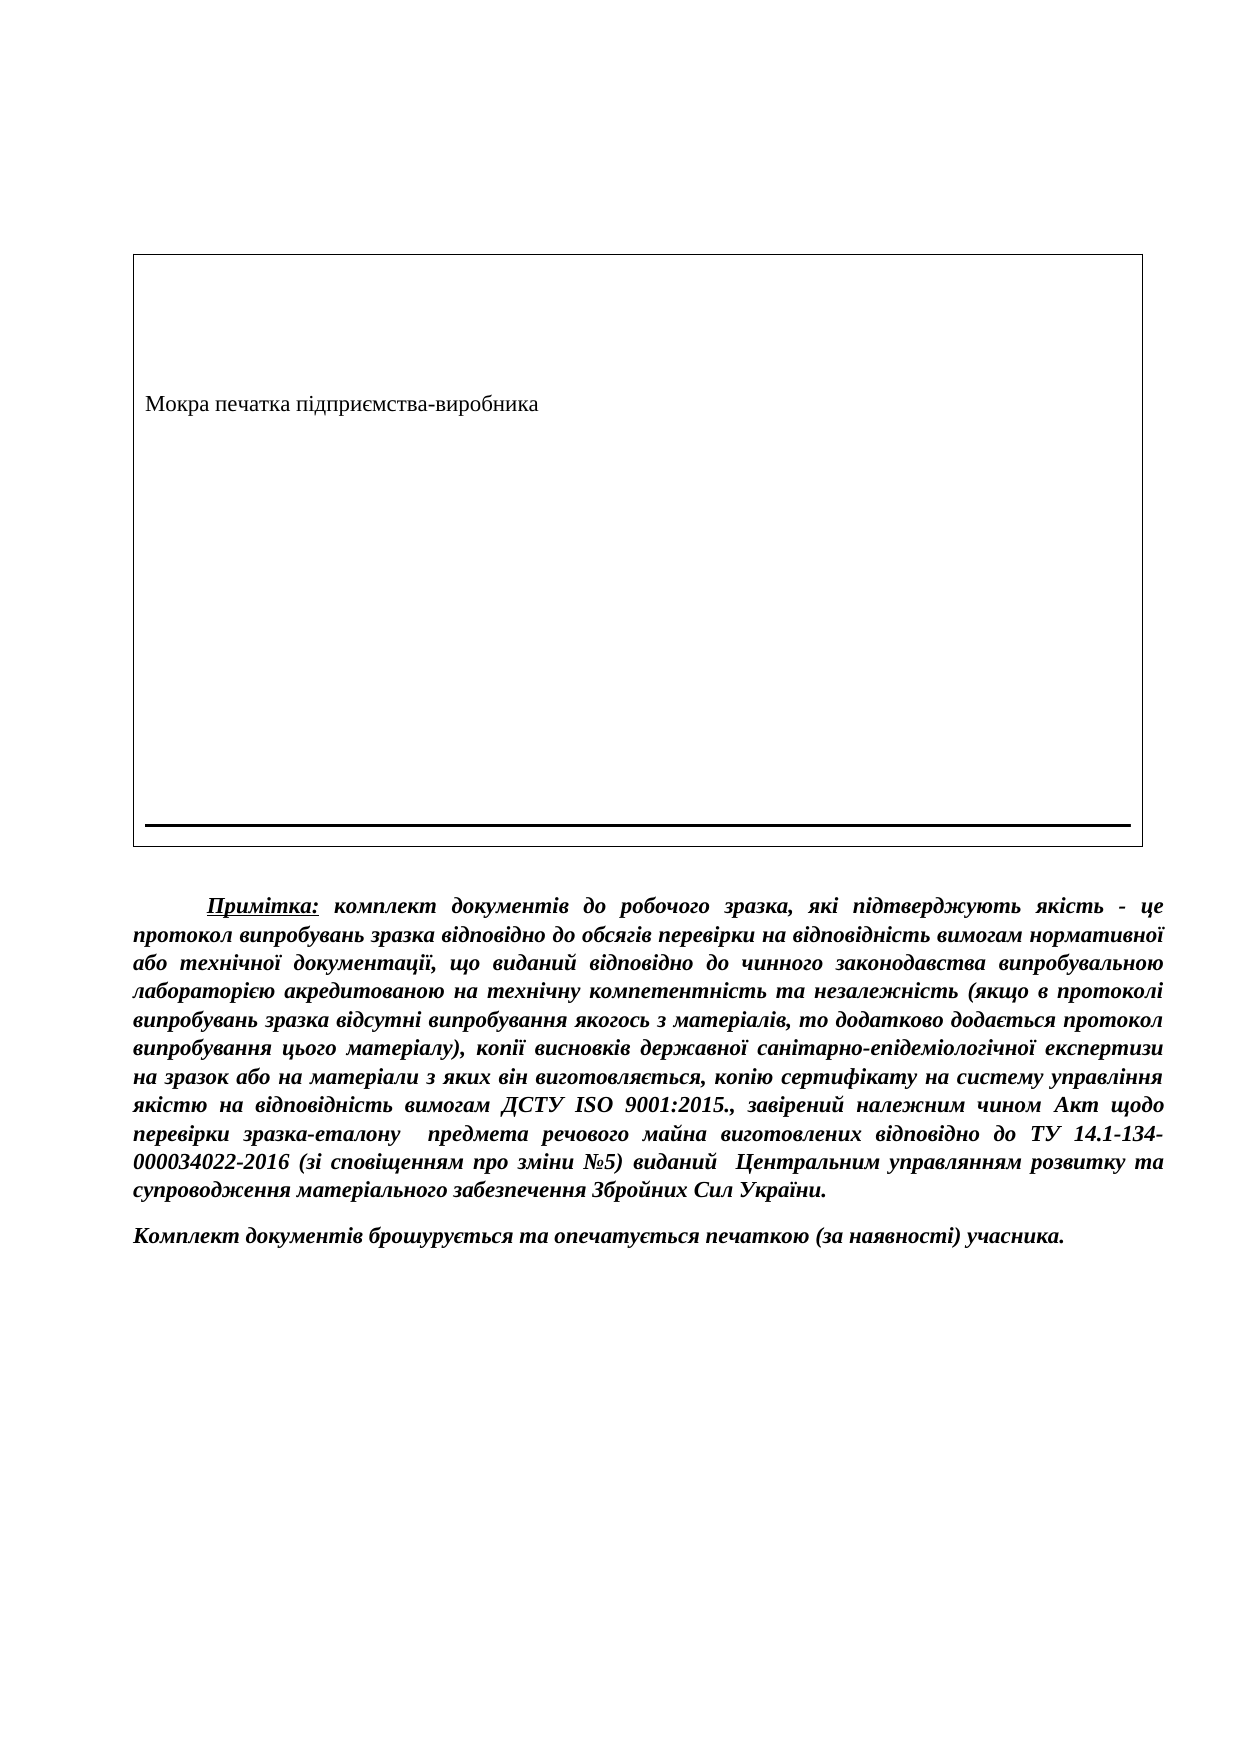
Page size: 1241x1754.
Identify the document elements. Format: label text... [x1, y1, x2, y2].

text Комплект документів брошурується та опечатується печаткою (за наявності) учасника. [133, 1222, 1167, 1248]
text Примітка: комплект документів до робочого зразка, які підтверджують якість - це протокол випробувань зразка відповідно до обсягів перевірки на відповідність вимогам нормативної або технічної документації, що виданий відповідно до чинного законодавства випробувальною лабораторією акредитованою на технічну компетентність та незалежність (якщо в протоколі випробувань зразка відсутні випробування якогось з матеріалів, то додатково додається протокол випробування цього матеріалу), копії висновків державної санітарно-епідеміологічної експертизи на зразок або на матеріали з яких він виготовляється, копію сертифікату на систему управління якістю на відповідність вимогам ДСТУ ISO 9001:2015., завірений належним чином Акт щодо перевірки зразка-еталону предмета речового майна виготовлених відповідно до ТУ 14.1-134-000034022-2016 (зі сповіщенням про зміни №5) виданий Центральним управлянням розвитку та супроводження матеріального забезпечення Збройних Сил України. [133, 892, 1167, 1203]
table_header Мокра печатка підприємства-виробника [134, 255, 1142, 846]
